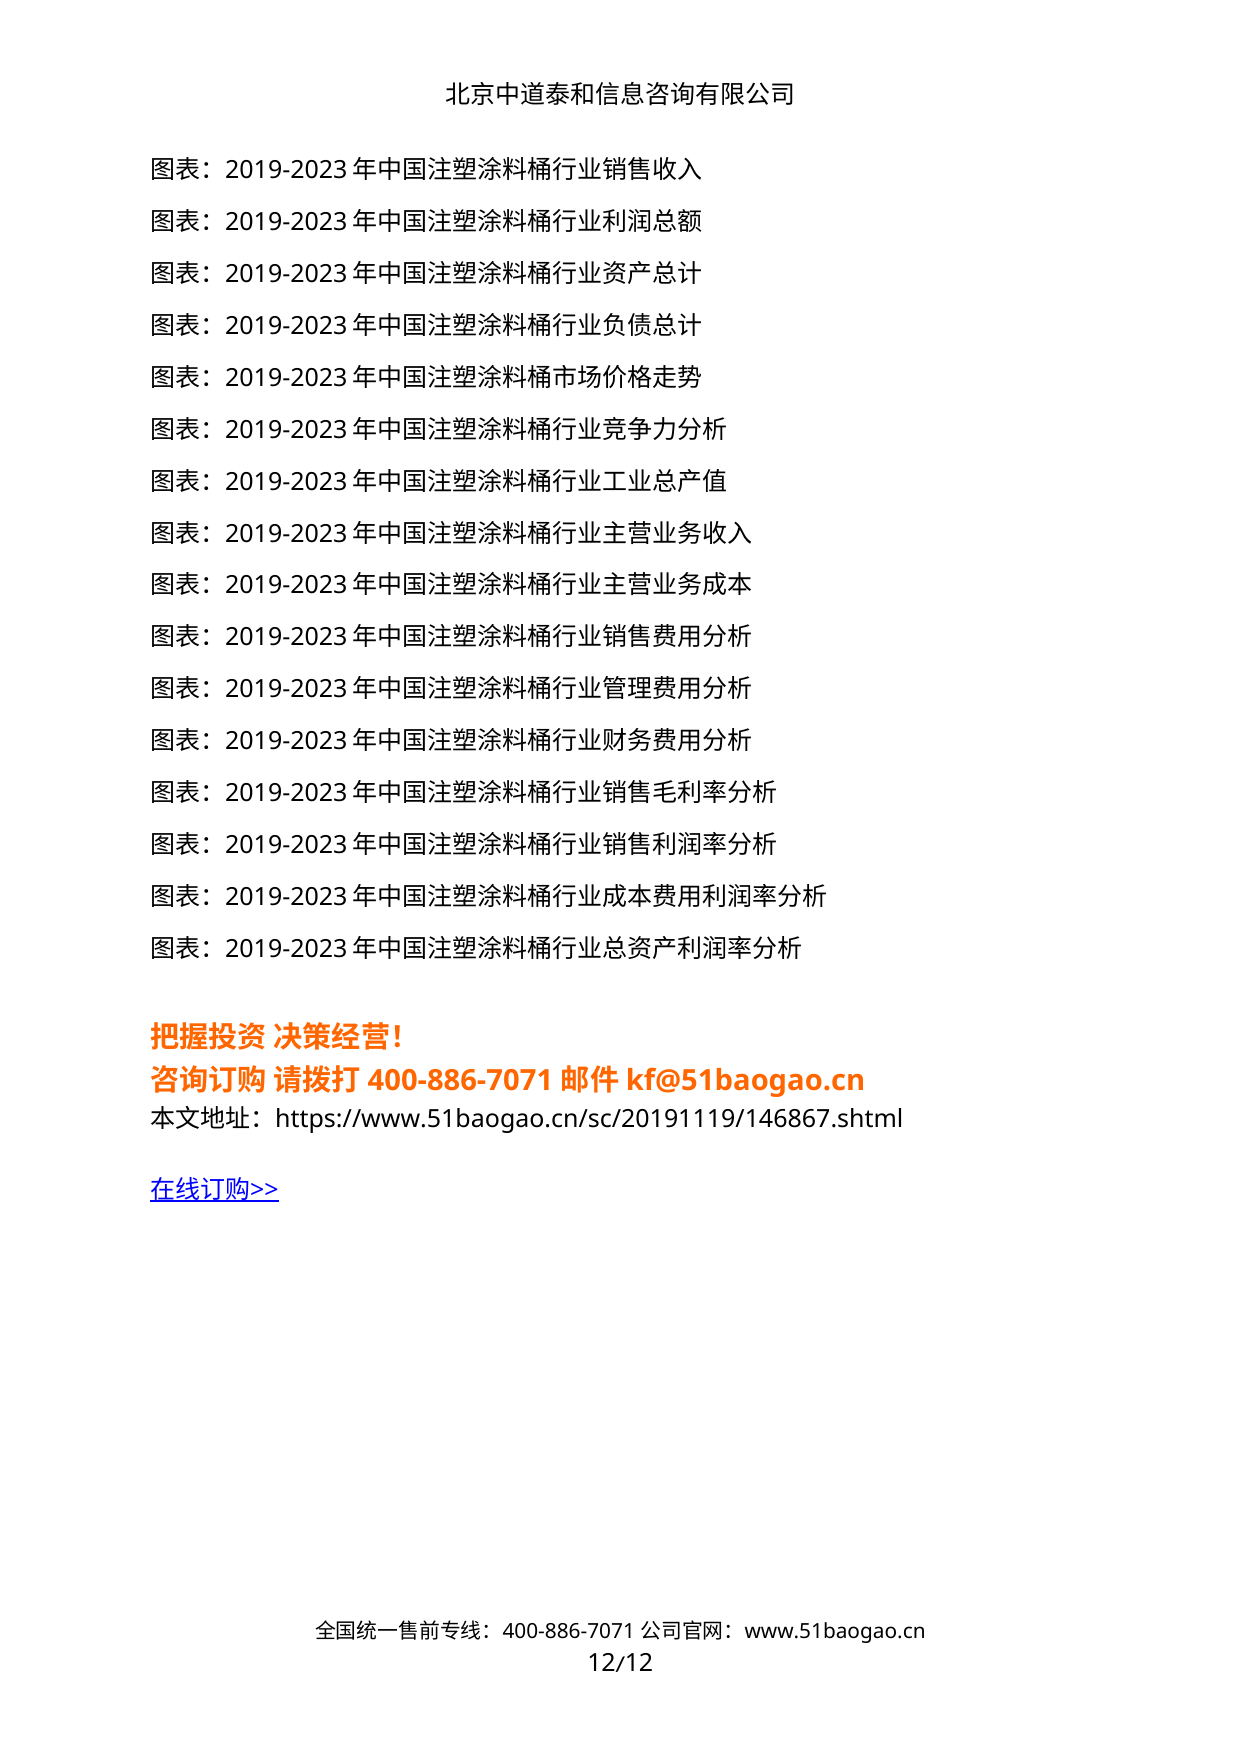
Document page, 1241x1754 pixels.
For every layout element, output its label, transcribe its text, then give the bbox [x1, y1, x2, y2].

text 图表：2019-2023年中国注塑涂料桶行业销售费用分析 [150, 617, 1090, 653]
text 图表：2019-2023年中国注塑涂料桶行业主营业务成本 [150, 565, 1090, 601]
text 图表：2019-2023年中国注塑涂料桶行业管理费用分析 [150, 669, 1090, 705]
text 图表：2019-2023年中国注塑涂料桶行业总资产利润率分析 [150, 928, 1090, 964]
text 图表：2019-2023年中国注塑涂料桶行业资产总计 [150, 254, 1090, 290]
text 图表：2019-2023年中国注塑涂料桶行业销售利润率分析 [150, 824, 1090, 861]
text 图表：2019-2023年中国注塑涂料桶行业销售毛利率分析 [150, 772, 1090, 809]
text 图表：2019-2023年中国注塑涂料桶行业销售收入 [150, 150, 1090, 186]
text 图表：2019-2023年中国注塑涂料桶行业负债总计 [150, 306, 1090, 342]
text 图表：2019-2023年中国注塑涂料桶行业竞争力分析 [150, 409, 1090, 446]
text 图表：2019-2023年中国注塑涂料桶市场价格走势 [150, 357, 1090, 394]
text 图表：2019-2023年中国注塑涂料桶行业财务费用分析 [150, 721, 1090, 757]
text 把握投资 决策经营！咨询订购 请拨打 400-886-7071 邮件 kf@51baogao.cn本文地址：https://www.51baogao.cn/sc/20191119/146867.shtml [150, 980, 1090, 1135]
text 图表：2019-2023年中国注塑涂料桶行业工业总产值 [150, 461, 1090, 497]
text 图表：2019-2023年中国注塑涂料桶行业主营业务收入 [150, 513, 1090, 549]
text 图表：2019-2023年中国注塑涂料桶行业成本费用利润率分析 [150, 876, 1090, 912]
text 在线订购>> [150, 1135, 1090, 1205]
text 图表：2019-2023年中国注塑涂料桶行业利润总额 [150, 202, 1090, 238]
